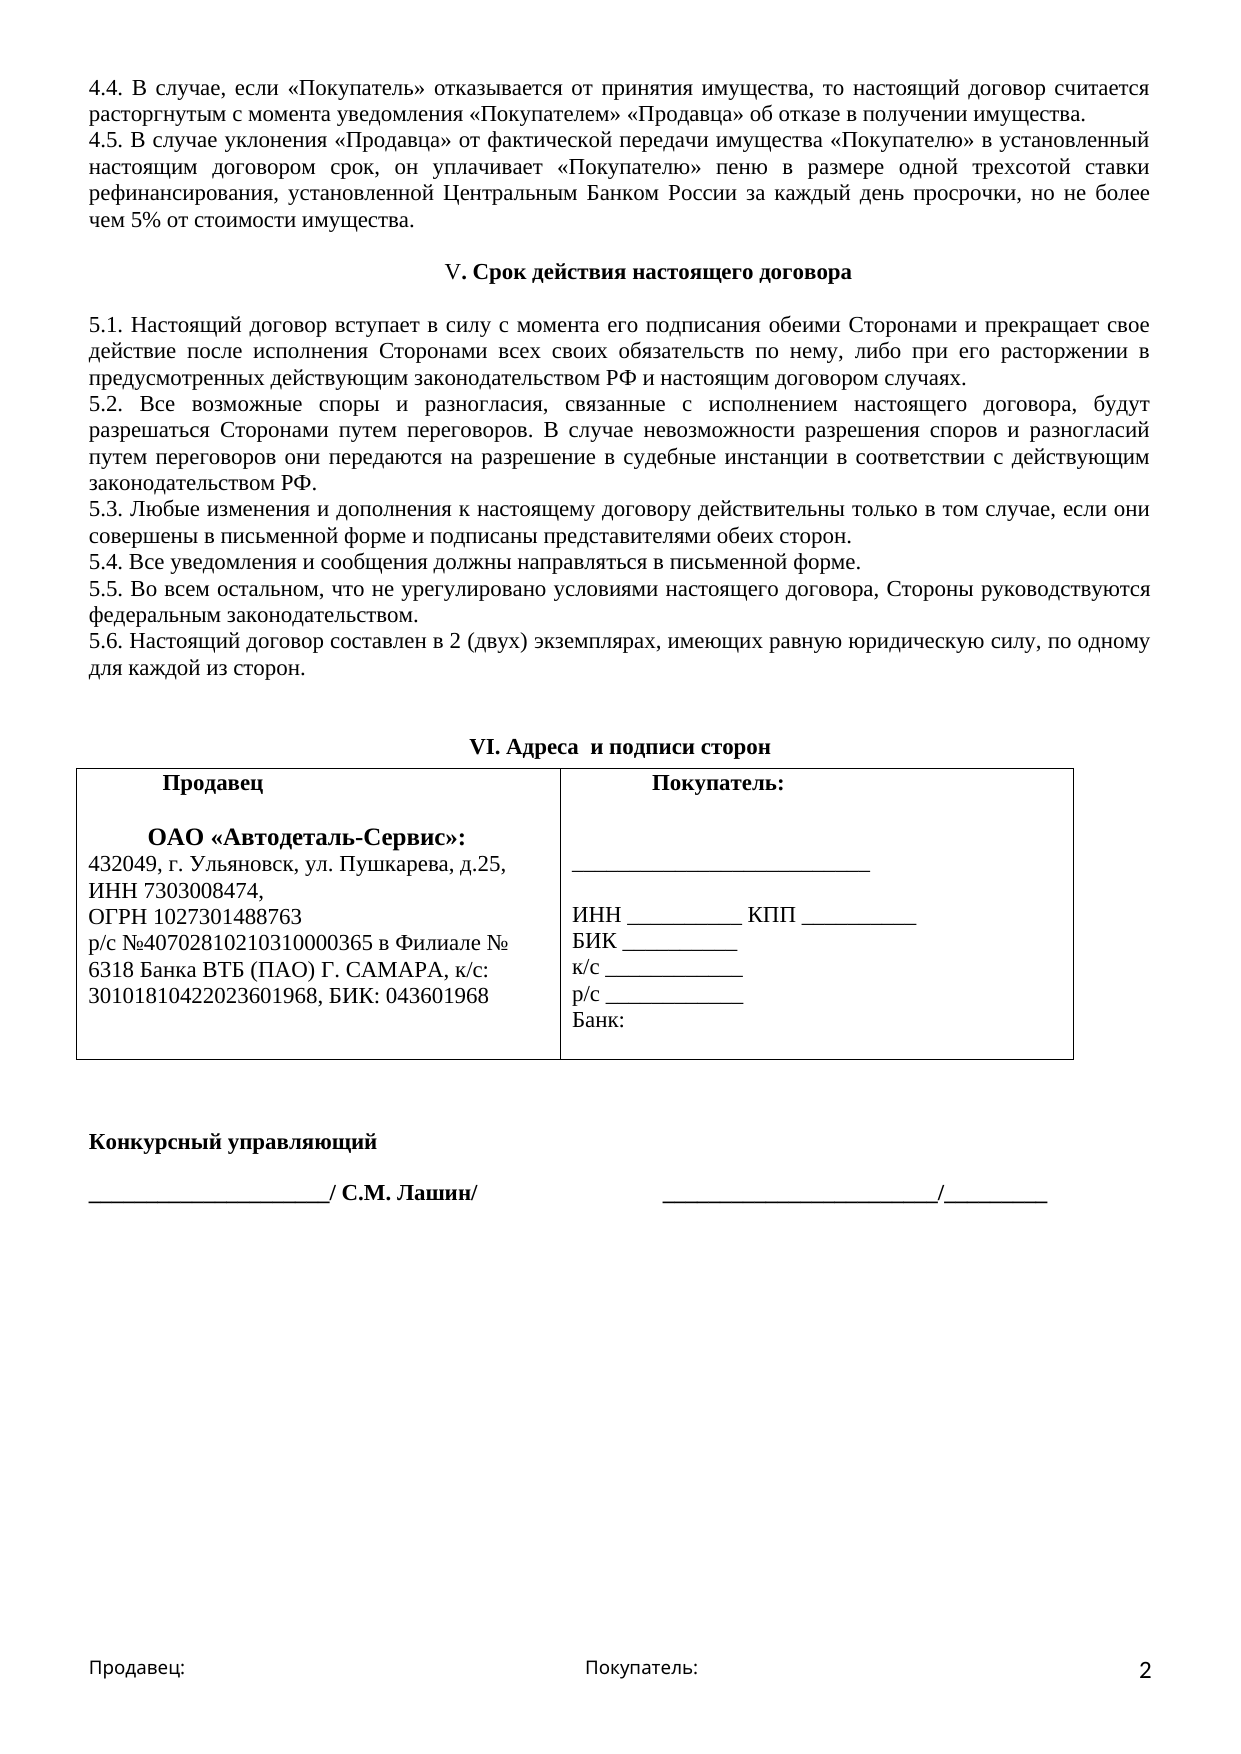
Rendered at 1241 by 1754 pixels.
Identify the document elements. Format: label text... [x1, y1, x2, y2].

text VI. Адреса и подписи сторон [89, 733, 1152, 759]
table_header Покупатель: __________________________ ИНН __________ КПП __________ БИК __________ к/с ____________ р/с ____________ Банк: [561, 769, 1073, 1059]
text 4.5. В случае уклонения «Продавца» от фактической передачи имущества «Покупателю» в установленный настоящим договором срок, он уплачивает «Покупателю» пеню в размере одной трехсотой ставки рефинансирования, установленной Центральным Банком России за каждый день просрочки, но не более чем 5% от стоимости имущества. [89, 127, 1152, 232]
text Конкурсный управляющий [89, 1128, 1152, 1154]
text 5.4. Все уведомления и сообщения должны направляться в письменной форме. [89, 548, 1152, 574]
text 4.4. В случае, если «Покупатель» отказывается от принятия имущества, то настоящий договор считается расторгнутым с момента уведомления «Покупателем» «Продавца» об отказе в получении имущества. [89, 74, 1152, 127]
text 5.6. Настоящий договор составлен в 2 (двух) экземплярах, имеющих равную юридическую силу, по одному для каждой из сторон. [89, 627, 1152, 680]
table_header Продавец ОАО «Автодеталь-Сервис»: 432049, г. Ульяновск, ул. Пушкарева, д.25, ИНН 7303008474, ОГРН 1027301488763 р/с №40702810210310000365 в Филиале № 6318 Банка ВТБ (ПАО) Г. САМАРА, к/с: 30101810422023601968, БИК: 043601968 [77, 769, 560, 1059]
text 5.2. Все возможные споры и разногласия, связанные с исполнением настоящего договора, будут разрешаться Сторонами путем переговоров. В случае невозможности разрешения споров и разногласий путем переговоров они передаются на разрешение в судебные инстанции в соответствии с действующим законодательством РФ. [89, 390, 1152, 496]
text 5.5. Во всем остальном, что не урегулировано условиями настоящего договора, Стороны руководствуются федеральным законодательством. [89, 574, 1152, 627]
text V. Срок действия настоящего договора [89, 258, 1152, 285]
text 5.1. Настоящий договор вступает в силу с момента его подписания обеими Сторонами и прекращает свое действие после исполнения Сторонами всех своих обязательств по нему, либо при его расторжении в предусмотренных действующим законодательством РФ и настоящим договором случаях. [89, 311, 1152, 390]
text 5.3. Любые изменения и дополнения к настоящему договору действительны только в том случае, если они совершены в письменной форме и подписаны представителями обеих сторон. [89, 496, 1152, 548]
text _____________________/ С.М. Лашин/ ________________________/_________ [89, 1179, 1152, 1205]
